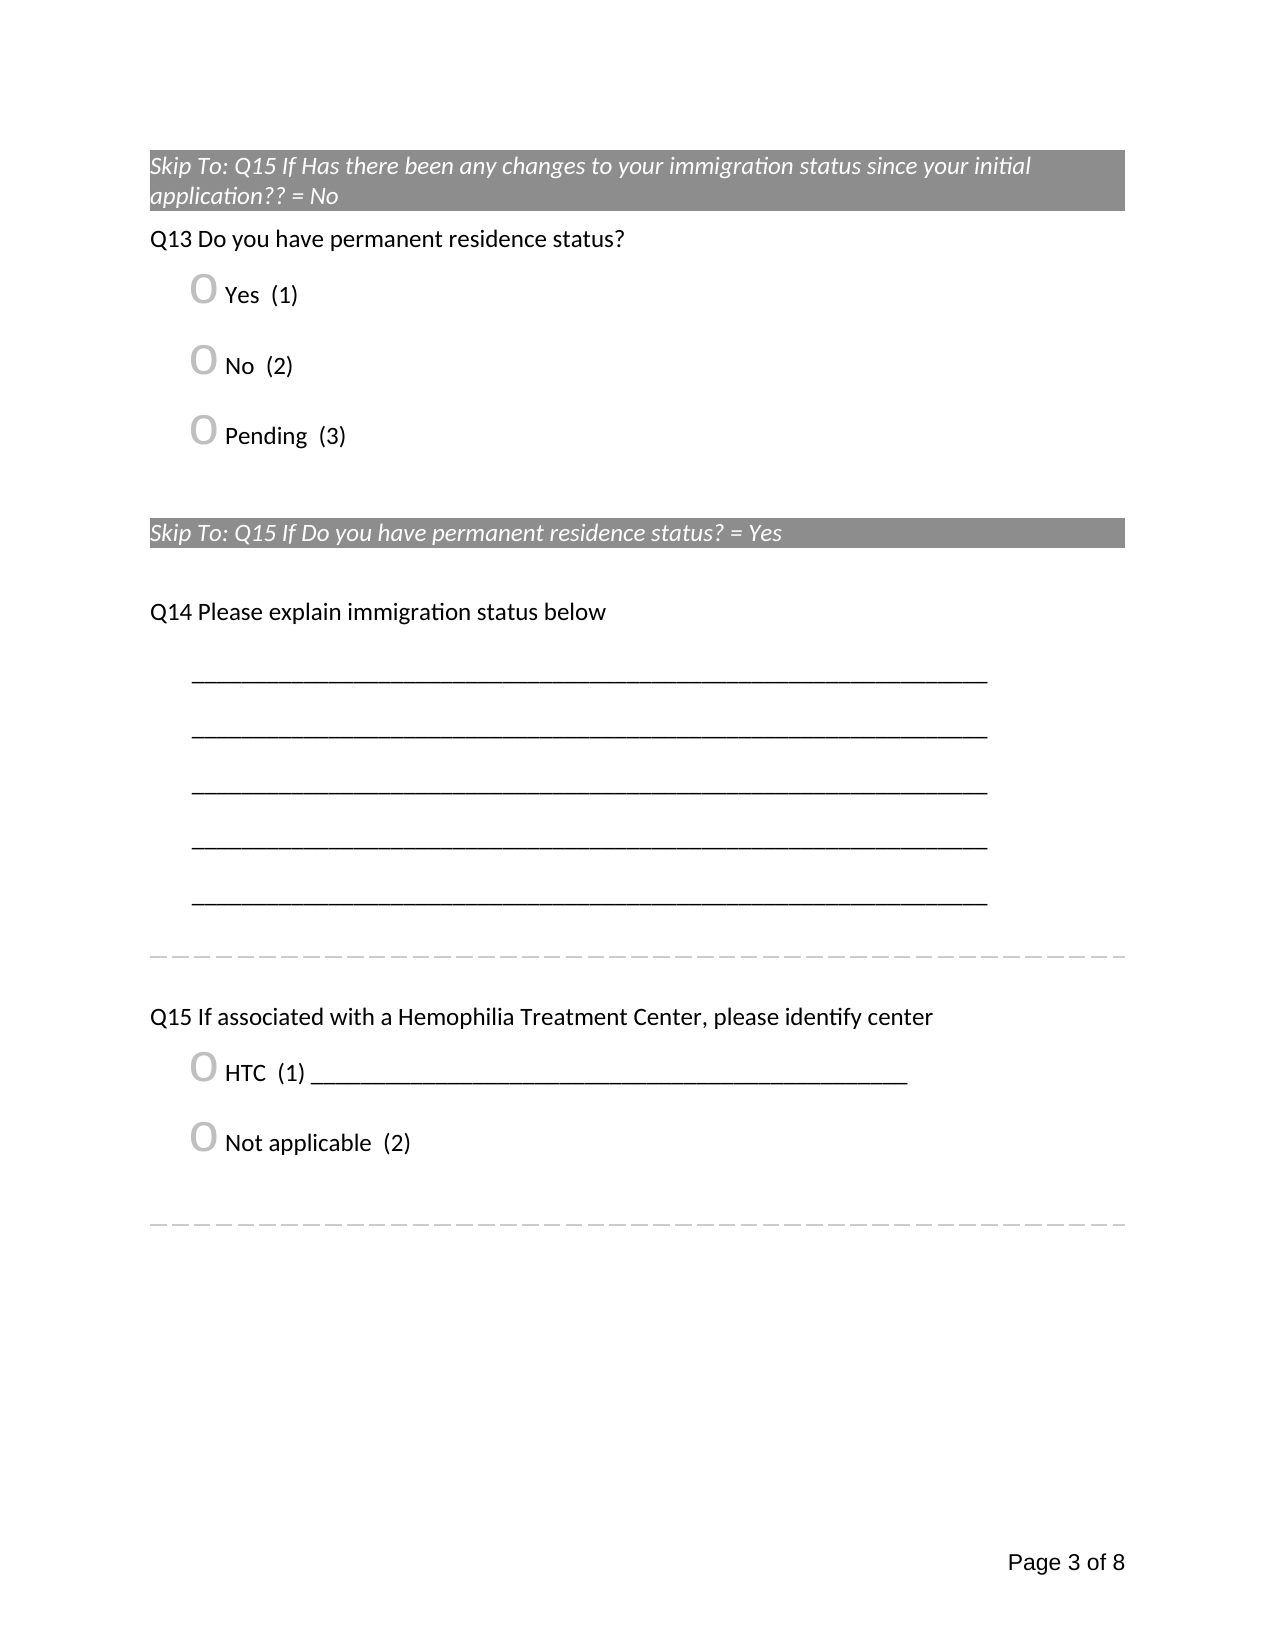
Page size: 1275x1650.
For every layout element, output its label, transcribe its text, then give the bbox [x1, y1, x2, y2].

text Q14 Please explain immigration status below [150, 596, 1125, 626]
text Skip To: Q15 If Do you have permanent residence status? = Yes [150, 518, 1125, 548]
text Q15 If associated with a Hemophilia Treatment Center, please identify center [150, 1001, 1125, 1031]
text ________________________________________________________________ [150, 878, 1125, 908]
text ________________________________________________________________ [150, 822, 1125, 853]
list Yes (1) [187, 258, 1125, 320]
text ________________________________________________________________ [150, 656, 1125, 686]
text Skip To: Q15 If Has there been any changes to your immigration status since your initial application?? = No [150, 150, 1125, 211]
text ________________________________________________________________ [150, 767, 1125, 797]
list HTC (1) ________________________________________________ [187, 1036, 1125, 1097]
text ________________________________________________________________ [150, 711, 1125, 742]
list Pending (3) [187, 399, 1125, 461]
text Q13 Do you have permanent residence status? [150, 223, 1125, 254]
list Not applicable (2) [187, 1106, 1125, 1168]
list No (2) [187, 329, 1125, 390]
